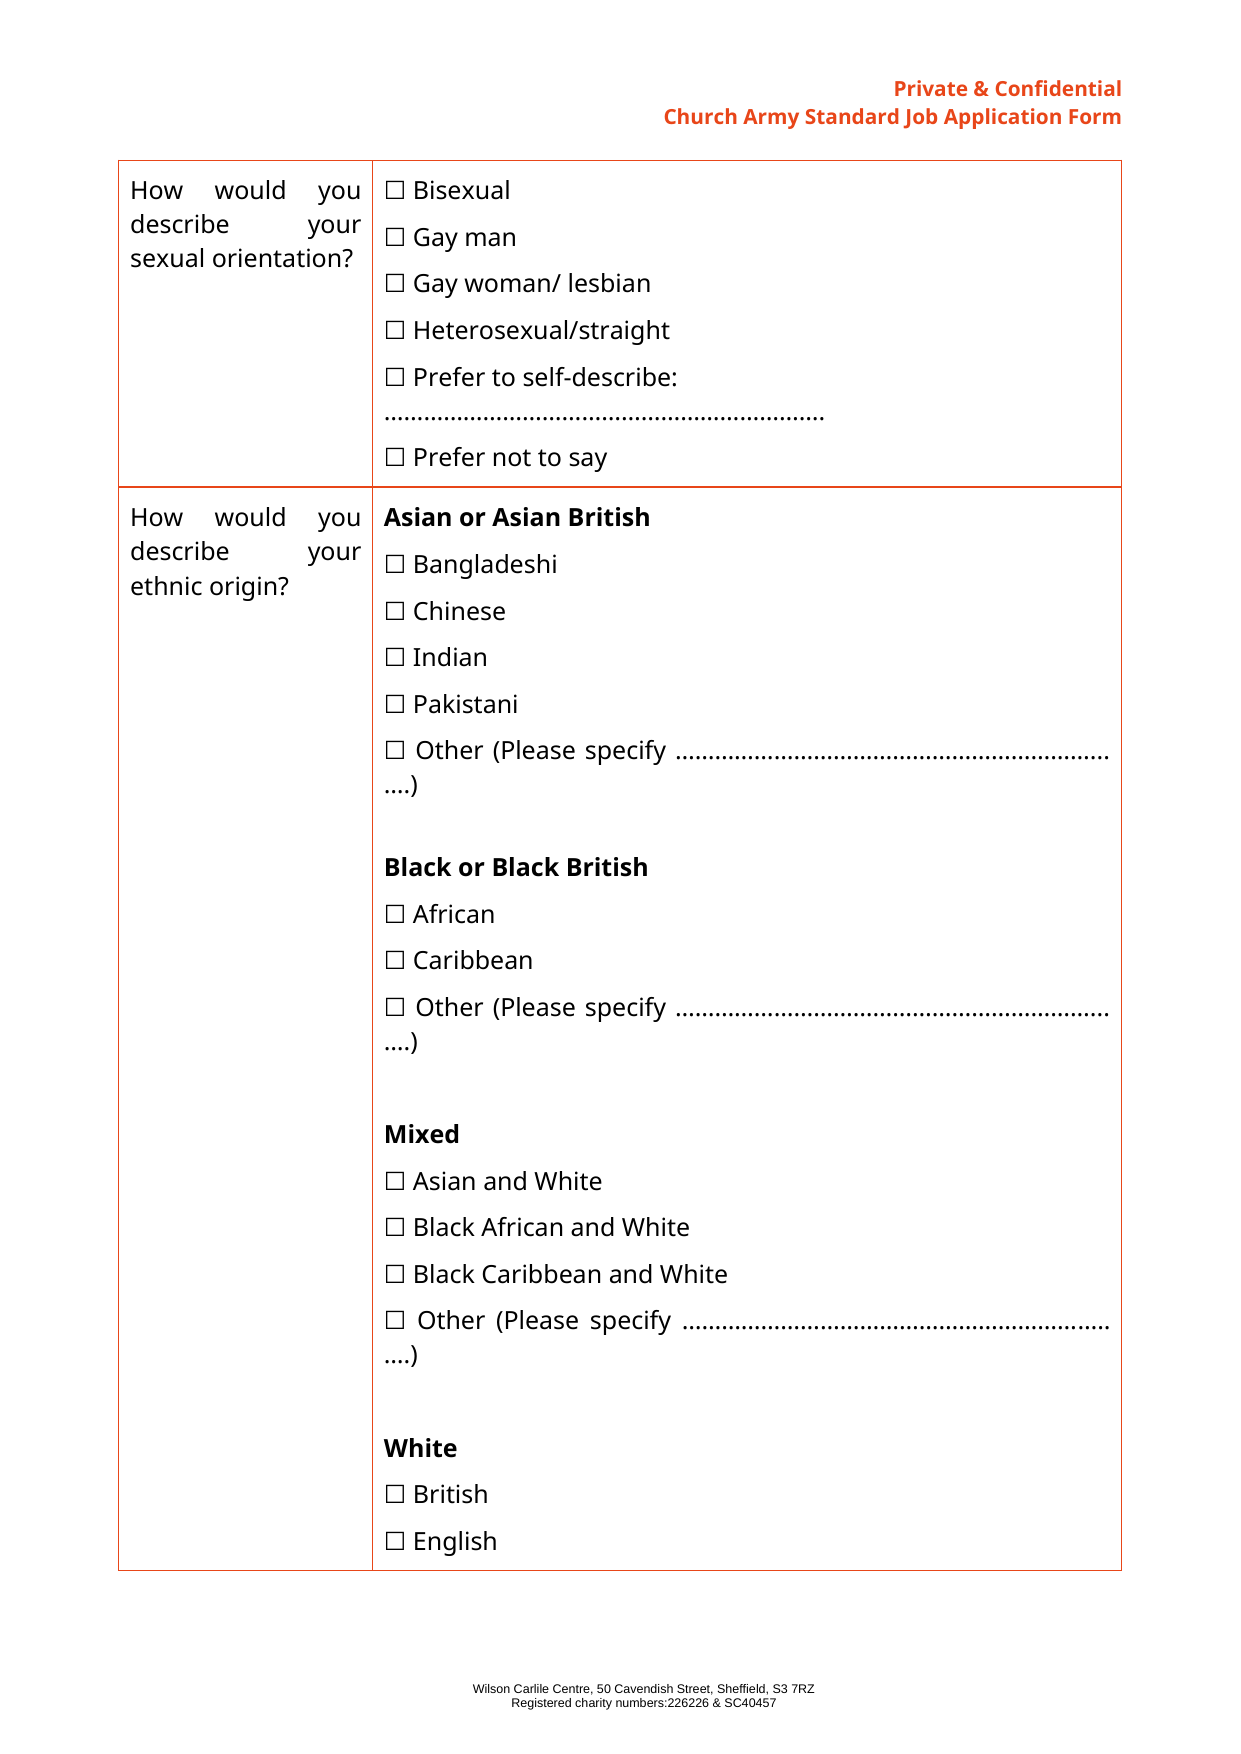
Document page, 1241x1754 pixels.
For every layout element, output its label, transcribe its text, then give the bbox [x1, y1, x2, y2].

table_cell How would you describe your sexual orientation? [119, 161, 372, 486]
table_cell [373, 488, 1121, 1570]
table_cell Bisexual Gay man Gay woman/ lesbian Heterosexual/straight Prefer to self-describe: …………………………………………………………. Prefer not to say [373, 161, 1121, 486]
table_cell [119, 488, 372, 1570]
